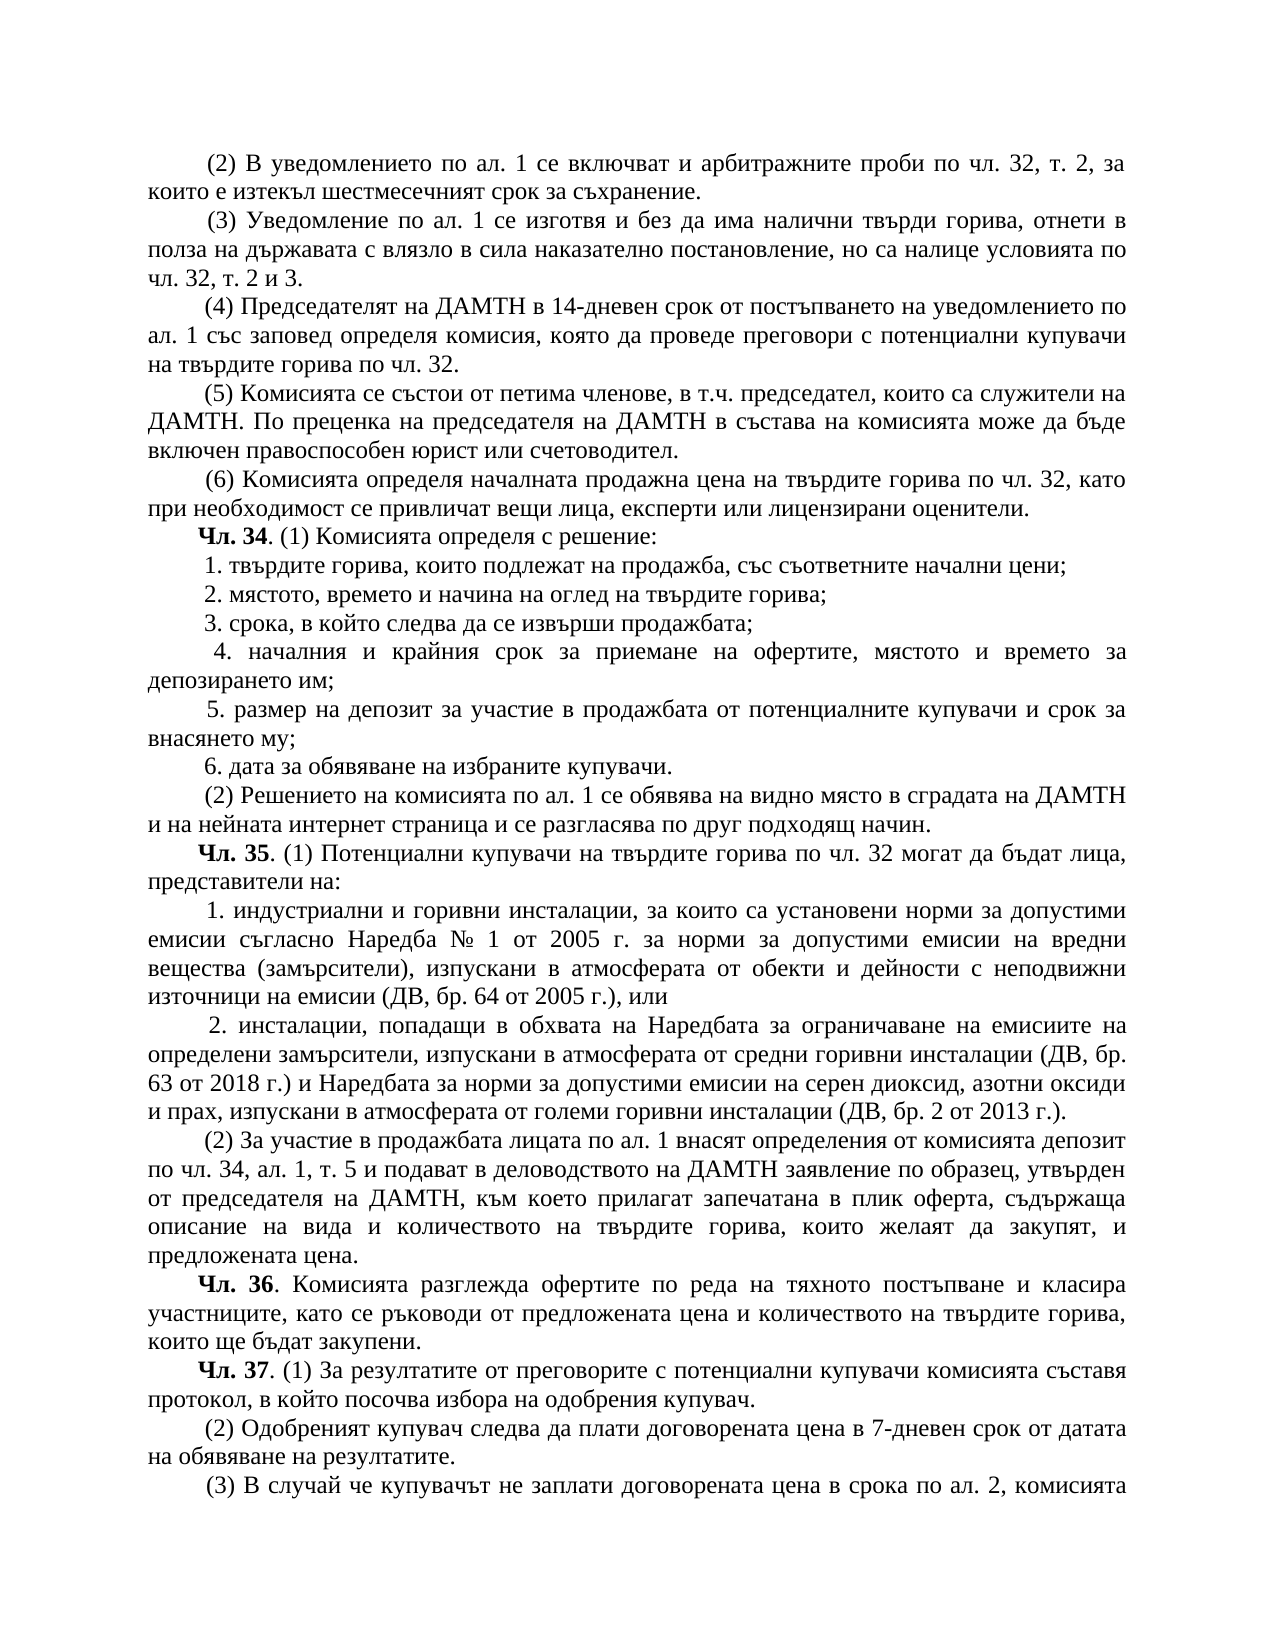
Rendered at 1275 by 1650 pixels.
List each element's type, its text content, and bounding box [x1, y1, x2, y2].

text (2) Одобреният купувач следва да плати договорената цена в 7-дневен срок от датата на обявяване на резултатите. [148, 1413, 1127, 1470]
text 2. мястото, времето и начина на оглед на твърдите горива; [148, 579, 1127, 608]
text Чл. 36. Комисията разглежда офертите по реда на тяхното постъпване и класира участниците, като се ръководи от предложената цена и количеството на твърдите горива, които ще бъдат закупени. [148, 1269, 1127, 1355]
text 1. твърдите горива, които подлежат на продажба, със съответните начални цени; [148, 550, 1127, 579]
text 6. дата за обявяване на избраните купувачи. [148, 751, 1127, 780]
text (5) Комисията се състои от петима членове, в т.ч. председател, които са служители на ДАМТН. По преценка на председателя на ДАМТН в състава на комисията може да бъде включен правоспособен юрист или счетоводител. [148, 378, 1127, 464]
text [148, 1470, 1127, 1499]
text 2. инсталации, попадащи в обхвата на Наредбата за ограничаване на емисиите на определени замърсители, изпускани в атмосферата от средни горивни инсталации (ДВ, бр. 63 от 2018 г.) и Наредбата за норми за допустими емисии на серен диоксид, азотни оксиди и прах, изпускани в атмосферата от големи горивни инсталации (ДВ, бр. 2 от 2013 г.). [148, 1010, 1127, 1125]
text Чл. 34. (1) Комисията определя с решение: [148, 521, 1127, 550]
text (2) За участие в продажбата лицата по ал. 1 внасят определения от комисията депозит по чл. 34, ал. 1, т. 5 и подават в деловодството на ДАМТН заявление по образец, утвърден от председателя на ДАМТН, към което прилагат запечатана в плик оферта, съдържаща описание на вида и количеството на твърдите горива, които желаят да закупят, и предложената цена. [148, 1125, 1127, 1269]
text 5. размер на депозит за участие в продажбата от потенциалните купувачи и срок за внасянето му; [148, 694, 1127, 751]
text 1. индустриални и горивни инсталации, за които са установени норми за допустими емисии съгласно Наредба № 1 от 2005 г. за норми за допустими емисии на вредни вещества (замърсители), изпускани в атмосферата от обекти и дейности с неподвижни източници на емисии (ДВ, бр. 64 от 2005 г.), или [148, 895, 1127, 1010]
text (3) Уведомление по ал. 1 се изготвя и без да има налични твърди горива, отнети в полза на държавата с влязло в сила наказателно постановление, но са налице условията по чл. 32, т. 2 и 3. [148, 205, 1127, 291]
text (2) Решението на комисията по ал. 1 се обявява на видно място в сградата на ДАМТН и на нейната интернет страница и се разгласява по друг подходящ начин. [148, 780, 1127, 838]
text 3. срока, в който следва да се извърши продажбата; [148, 608, 1127, 636]
text 4. началния и крайния срок за приемане на офертите, мястото и времето за депозирането им; [148, 636, 1127, 694]
text (4) Председателят на ДАМТН в 14-дневен срок от постъпването на уведомлението по ал. 1 със заповед определя комисия, която да проведе преговори с потенциални купувачи на твърдите горива по чл. 32. [148, 291, 1127, 378]
text (6) Комисията определя началната продажна цена на твърдите горива по чл. 32, като при необходимост се привличат вещи лица, експерти или лицензирани оценители. [148, 464, 1127, 521]
text Чл. 35. (1) Потенциални купувачи на твърдите горива по чл. 32 могат да бъдат лица, представители на: [148, 838, 1127, 895]
text Чл. 37. (1) За резултатите от преговорите с потенциални купувачи комисията съставя протокол, в който посочва избора на одобрения купувач. [148, 1355, 1127, 1413]
text (2) В уведомлението по ал. 1 се включват и арбитражните проби по чл. 32, т. 2, за които е изтекъл шестмесечният срок за съхранение. [148, 148, 1127, 205]
